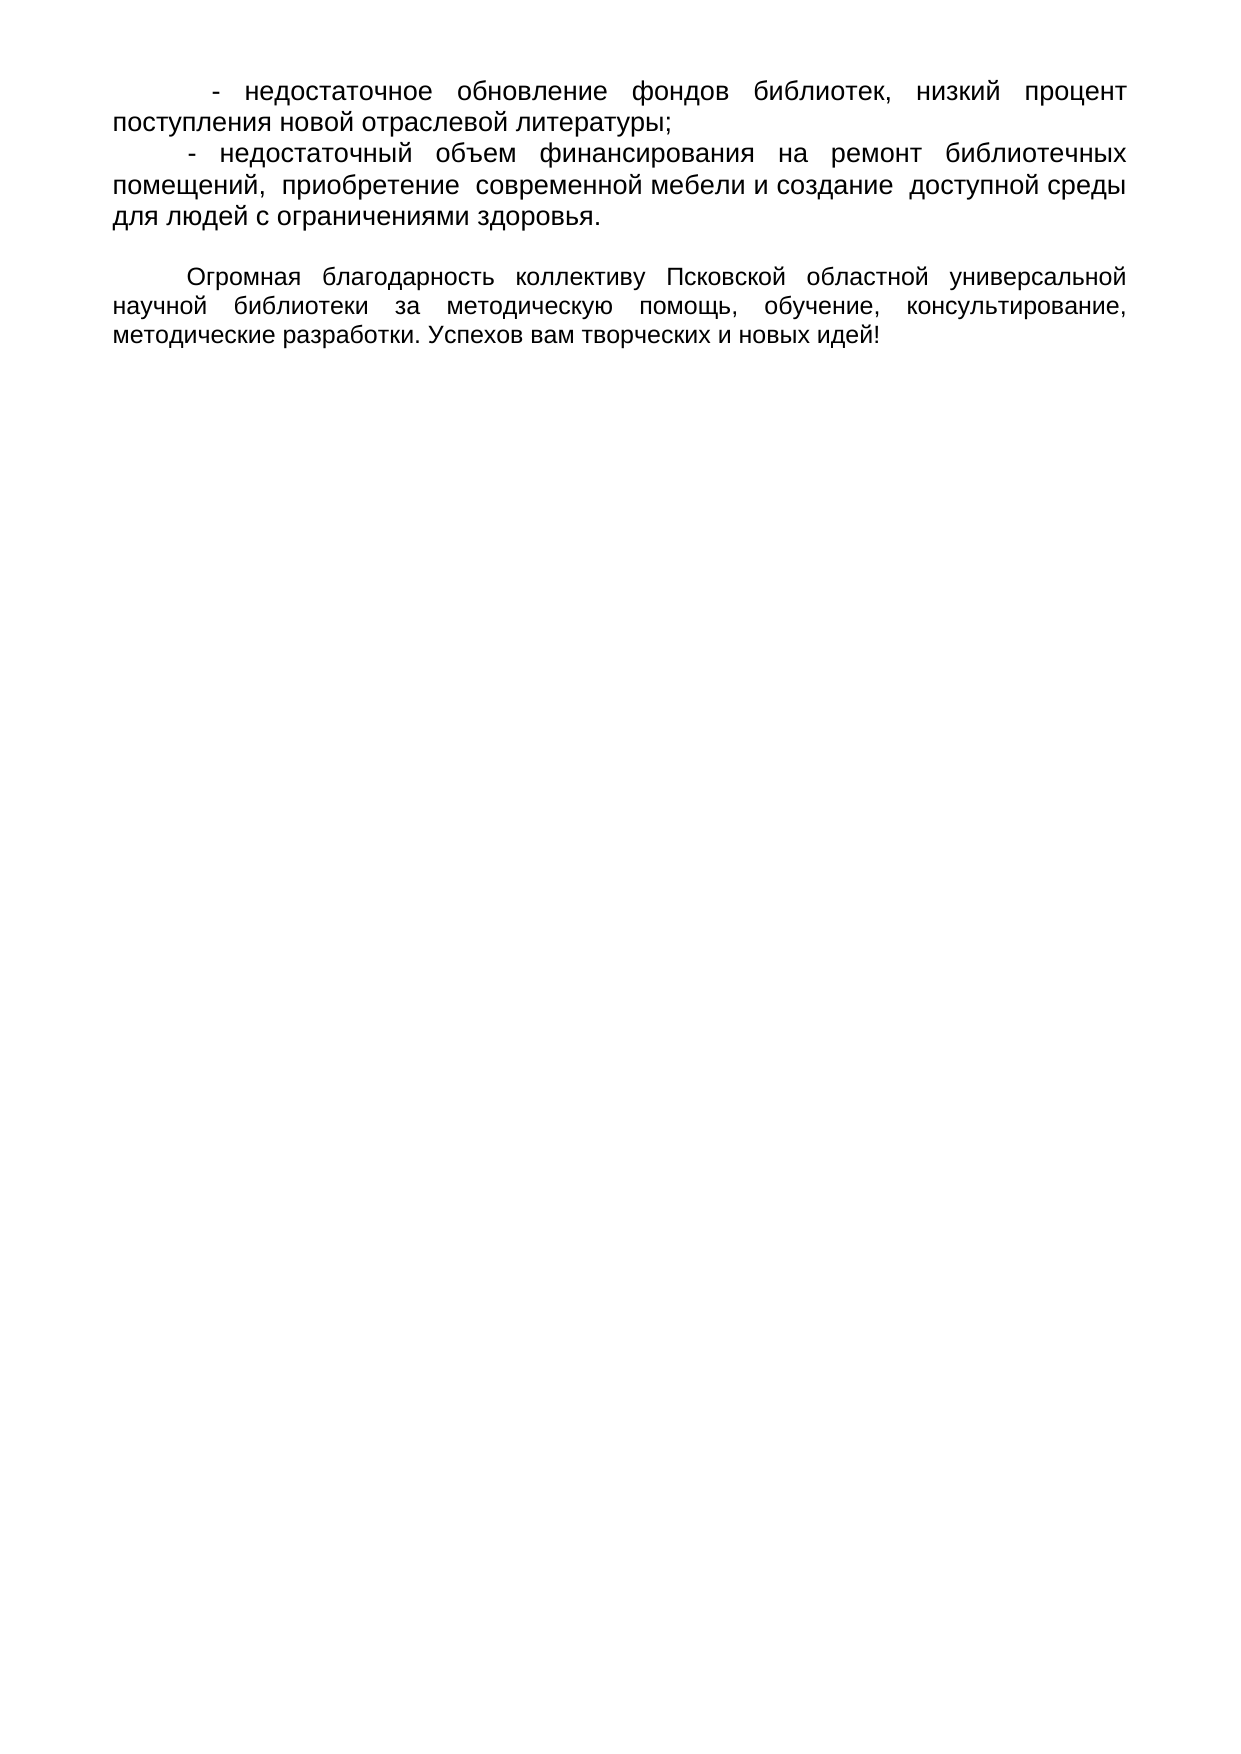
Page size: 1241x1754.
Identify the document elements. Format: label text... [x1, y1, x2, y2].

text - недостаточное обновление фондов библиотек, низкий процент поступления новой отраслевой литературы; [112, 75, 1128, 137]
text - недостаточный объем финансирования на ремонт библиотечных помещений, приобретение современной мебели и создание доступной среды для людей с ограничениями здоровья. [112, 137, 1128, 231]
text Огромная благодарность коллективу Псковской областной универсальной научной библиотеки за методическую помощь, обучение, консультирование, методические разработки. Успехов вам творческих и новых идей! [112, 262, 1128, 349]
